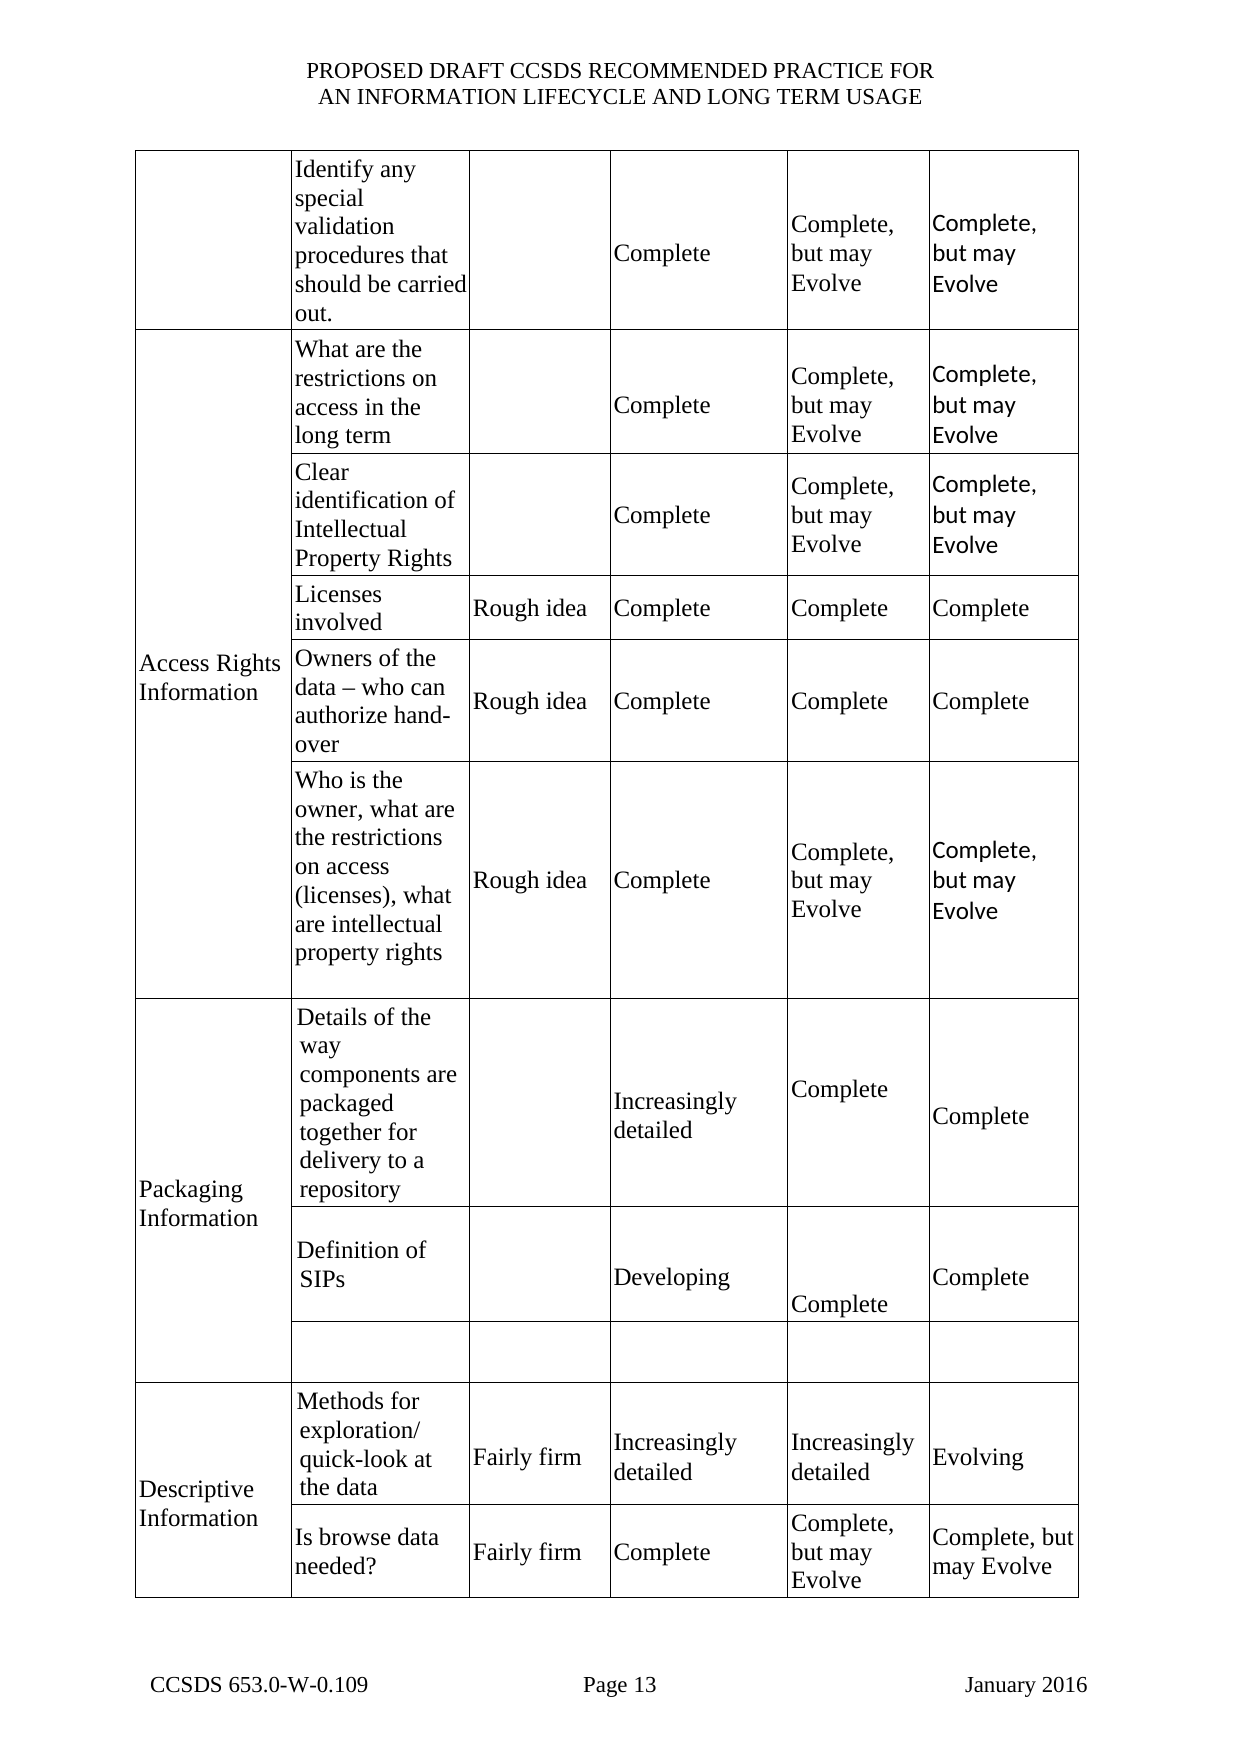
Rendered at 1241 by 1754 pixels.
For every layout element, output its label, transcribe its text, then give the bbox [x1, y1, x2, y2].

table_cell Complete [611, 576, 787, 639]
table_cell Packaging Information [136, 999, 291, 1382]
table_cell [930, 151, 1078, 329]
table_cell Complete, but may Evolve [930, 1505, 1078, 1597]
table_cell [470, 1322, 610, 1382]
table_cell [470, 151, 610, 329]
table_cell Who is the owner, what are the restrictions on access (licenses), what are intellectual property rights [292, 762, 469, 998]
table_cell Owners of the data – who can authorize hand-over [292, 640, 469, 761]
table_cell Complete, but may Evolve [788, 330, 929, 453]
table_cell [470, 999, 610, 1206]
table_cell Developing [611, 1207, 787, 1321]
table_cell Complete [930, 1207, 1078, 1321]
table_cell Clear identification of Intellectual Property Rights [292, 454, 469, 575]
table_cell [470, 454, 610, 575]
table_cell [292, 1322, 469, 1382]
table_cell Complete [930, 576, 1078, 639]
table_cell Fairly firm [470, 1505, 610, 1597]
table_cell Increasingly detailed [611, 999, 787, 1206]
table_cell Descriptive Information [136, 1383, 291, 1597]
table_cell Increasingly detailed [611, 1383, 787, 1504]
table_cell Evolving [930, 1383, 1078, 1504]
table_cell Complete [611, 640, 787, 761]
table_cell Complete [930, 999, 1078, 1206]
table_cell [611, 1322, 787, 1382]
table_cell [788, 1322, 929, 1382]
table_cell Complete [788, 999, 929, 1206]
table_cell Complete [930, 640, 1078, 761]
table_cell Complete [611, 1505, 787, 1597]
table_cell Rough idea [470, 762, 610, 998]
table_cell Complete, but may Evolve [930, 762, 1078, 998]
table_cell [470, 330, 610, 453]
table_cell What are the restrictions on access in the long term [292, 330, 469, 453]
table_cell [788, 151, 929, 329]
table_cell Fairly firm [470, 1383, 610, 1504]
table_cell Complete [611, 454, 787, 575]
table_cell Complete, but may Evolve [788, 1505, 929, 1597]
table_cell Details of the way components are packaged together for delivery to a repository [292, 999, 469, 1206]
table_cell Is browse data needed? [292, 1505, 469, 1597]
table_cell Complete [788, 1207, 929, 1321]
table_cell Licenses involved [292, 576, 469, 639]
table_cell Rough idea [470, 576, 610, 639]
table_cell Complete, but may Evolve [930, 454, 1078, 575]
table_cell [930, 1322, 1078, 1382]
table_cell Complete [611, 762, 787, 998]
table_cell Complete [788, 640, 929, 761]
table_cell Rough idea [470, 640, 610, 761]
table_cell Complete, but may Evolve [788, 762, 929, 998]
table_cell Definition of SIPs [292, 1207, 469, 1321]
table_cell Identify any special validation procedures that should be carried out. [292, 151, 469, 329]
table_cell [470, 1207, 610, 1321]
table_cell Access Rights Information [136, 330, 291, 998]
table_cell Increasingly detailed [788, 1383, 929, 1504]
table_cell Complete [788, 576, 929, 639]
table_cell Complete, but may Evolve [788, 454, 929, 575]
table_cell Complete, but may Evolve [930, 330, 1078, 453]
table_cell Methods for exploration/ quick-look at the data [292, 1383, 469, 1504]
table_cell Complete [611, 151, 787, 329]
table_cell Complete [611, 330, 787, 453]
